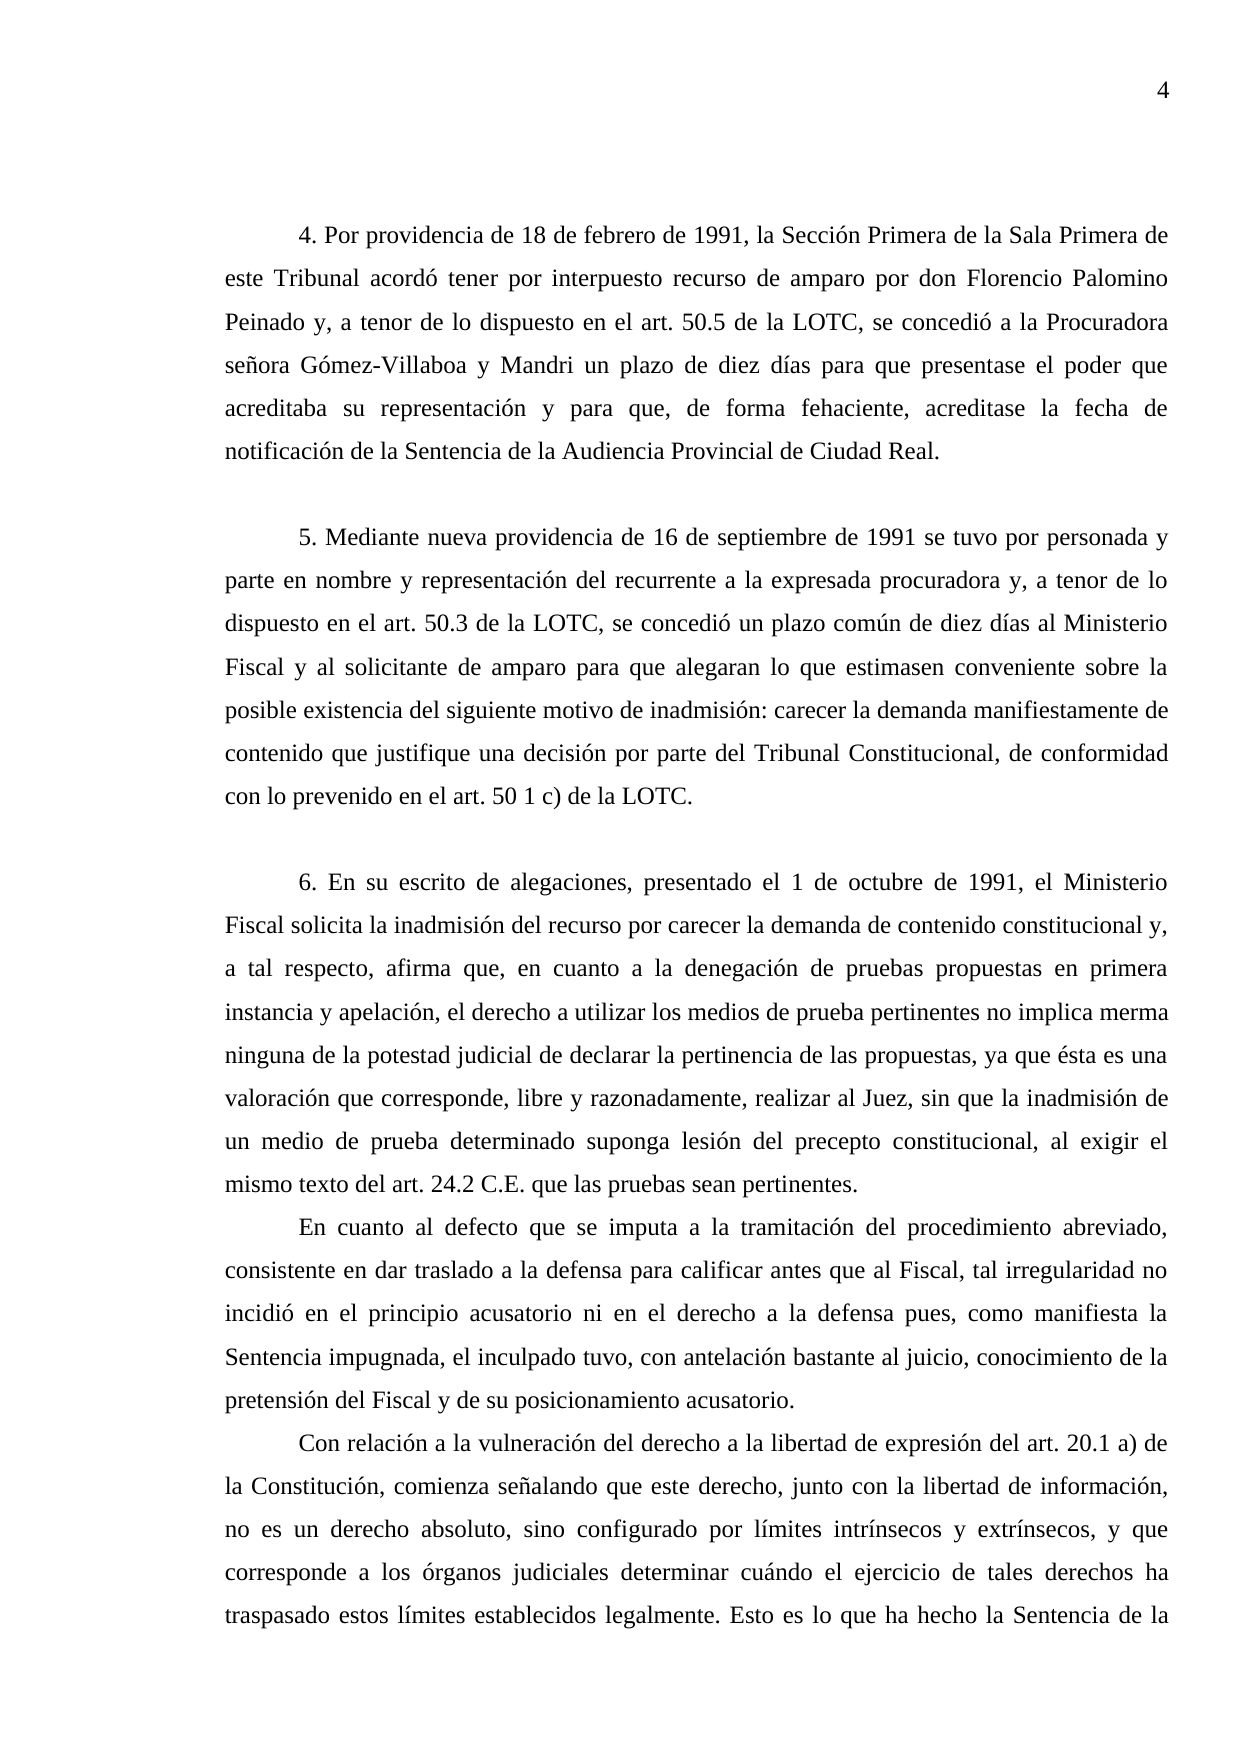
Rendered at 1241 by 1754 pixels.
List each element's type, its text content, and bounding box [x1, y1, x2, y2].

text 5. Mediante nueva providencia de 16 de septiembre de 1991 se tuvo por personada y parte en nombre y representación del recurrente a la expresada procuradora y, a tenor de lo dispuesto en el art. 50.3 de la LOTC, se concedió un plazo común de diez días al Ministerio Fiscal y al solicitante de amparo para que alegaran lo que estimasen conveniente sobre la posible existencia del siguiente motivo de inadmisión: carecer la demanda manifiestamente de contenido que justifique una decisión por parte del Tribunal Constitucional, de conformidad con lo prevenido en el art. 50 1 c) de la LOTC. [224, 522, 1169, 810]
text 4. Por providencia de 18 de febrero de 1991, la Sección Primera de la Sala Primera de este Tribunal acordó tener por interpuesto recurso de amparo por don Florencio Palomino Peinado y, a tenor de lo dispuesto en el art. 50.5 de la LOTC, se concedió a la Procuradora señora Gómez-Villaboa y Mandri un plazo de diez días para que presentase el poder que acreditaba su representación y para que, de forma fehaciente, acreditase la fecha de notificación de la Sentencia de la Audiencia Provincial de Ciudad Real. [224, 220, 1169, 465]
text 6. En su escrito de alegaciones, presentado el 1 de octubre de 1991, el Ministerio Fiscal solicita la inadmisión del recurso por carecer la demanda de contenido constitucional y, a tal respecto, afirma que, en cuanto a la denegación de pruebas propuestas en primera instancia y apelación, el derecho a utilizar los medios de prueba pertinentes no implica merma ninguna de la potestad judicial de declarar la pertinencia de las propuestas, ya que ésta es una valoración que corresponde, libre y razonadamente, realizar al Juez, sin que la inadmisión de un medio de prueba determinado suponga lesión del precepto constitucional, al exigir el mismo texto del art. 24.2 C.E. que las pruebas sean pertinentes. [224, 867, 1169, 1198]
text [224, 1428, 1169, 1629]
text En cuanto al defecto que se imputa a la tramitación del procedimiento abreviado, consistente en dar traslado a la defensa para calificar antes que al Fiscal, tal irregularidad no incidió en el principio acusatorio ni en el derecho a la defensa pues, como manifiesta la Sentencia impugnada, el inculpado tuvo, con antelación bastante al juicio, conocimiento de la pretensión del Fiscal y de su posicionamiento acusatorio. [224, 1212, 1169, 1413]
